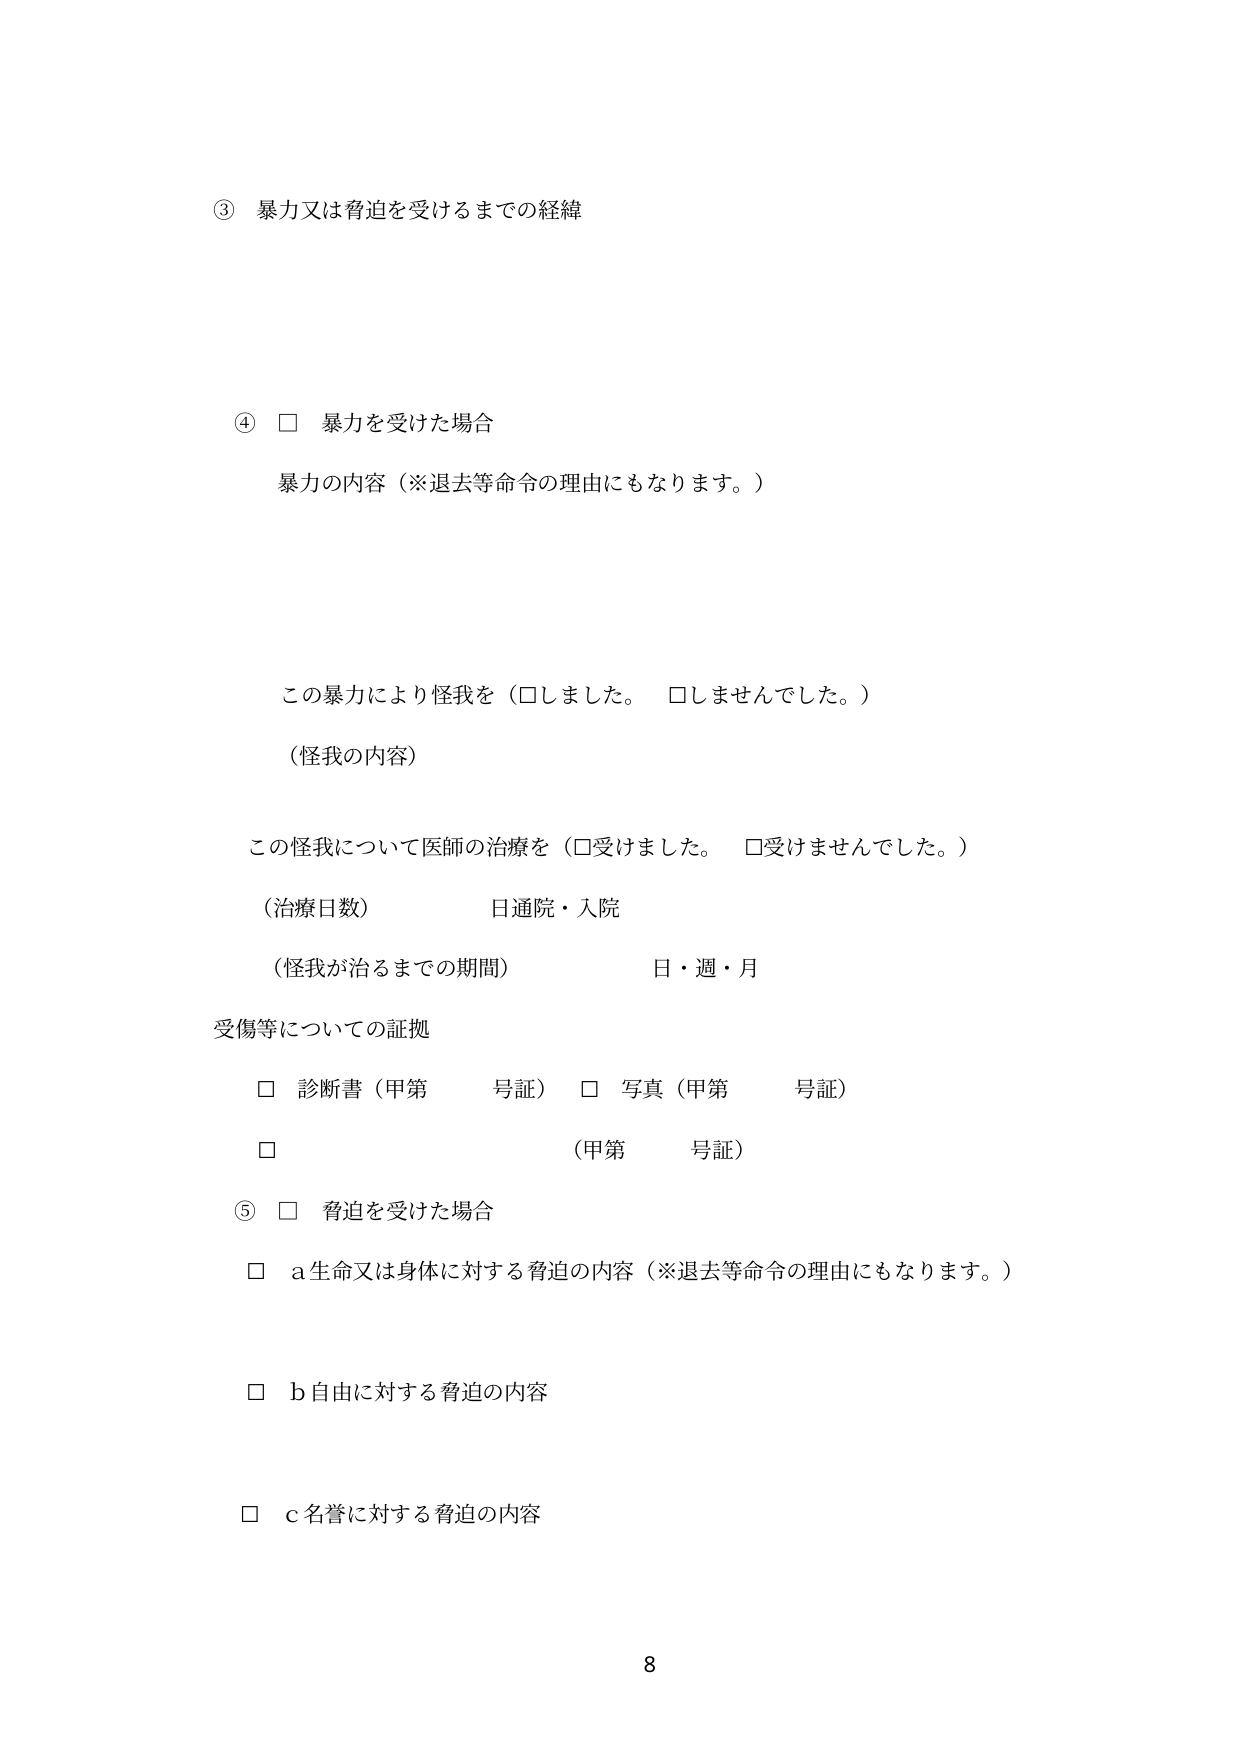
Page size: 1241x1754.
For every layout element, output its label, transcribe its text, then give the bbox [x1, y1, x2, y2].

text この暴力により怪我を（しました。 しませんでした。） [148, 664, 1152, 724]
text ④ □ 暴力を受けた場合 [148, 391, 1152, 452]
text ③ 暴力又は脅迫を受けるまでの経緯 [148, 179, 1152, 239]
text （怪我が治るまでの期間） 日・週・月 [148, 937, 1152, 997]
text この怪我について医師の治療を（受けました。 受けませんでした。） [148, 816, 1152, 876]
text ｂ自由に対する脅迫の内容 [148, 1361, 1152, 1422]
text ｃ名誉に対する脅迫の内容 [148, 1482, 1152, 1543]
text （治療日数） 日通院・入院 [148, 876, 1152, 937]
text ａ生命又は身体に対する脅迫の内容（※退去等命令の理由にもなります。） [148, 1240, 1152, 1301]
text （甲第 号証） [148, 1119, 1152, 1179]
text 診断書（甲第 号証） 写真（甲第 号証） [148, 1058, 1152, 1119]
text （怪我の内容） [148, 724, 1152, 785]
text 受傷等についての証拠 [148, 997, 1152, 1058]
text ⑤ □ 脅迫を受けた場合 [148, 1179, 1152, 1240]
text 暴力の内容（※退去等命令の理由にもなります。） [148, 452, 1152, 512]
